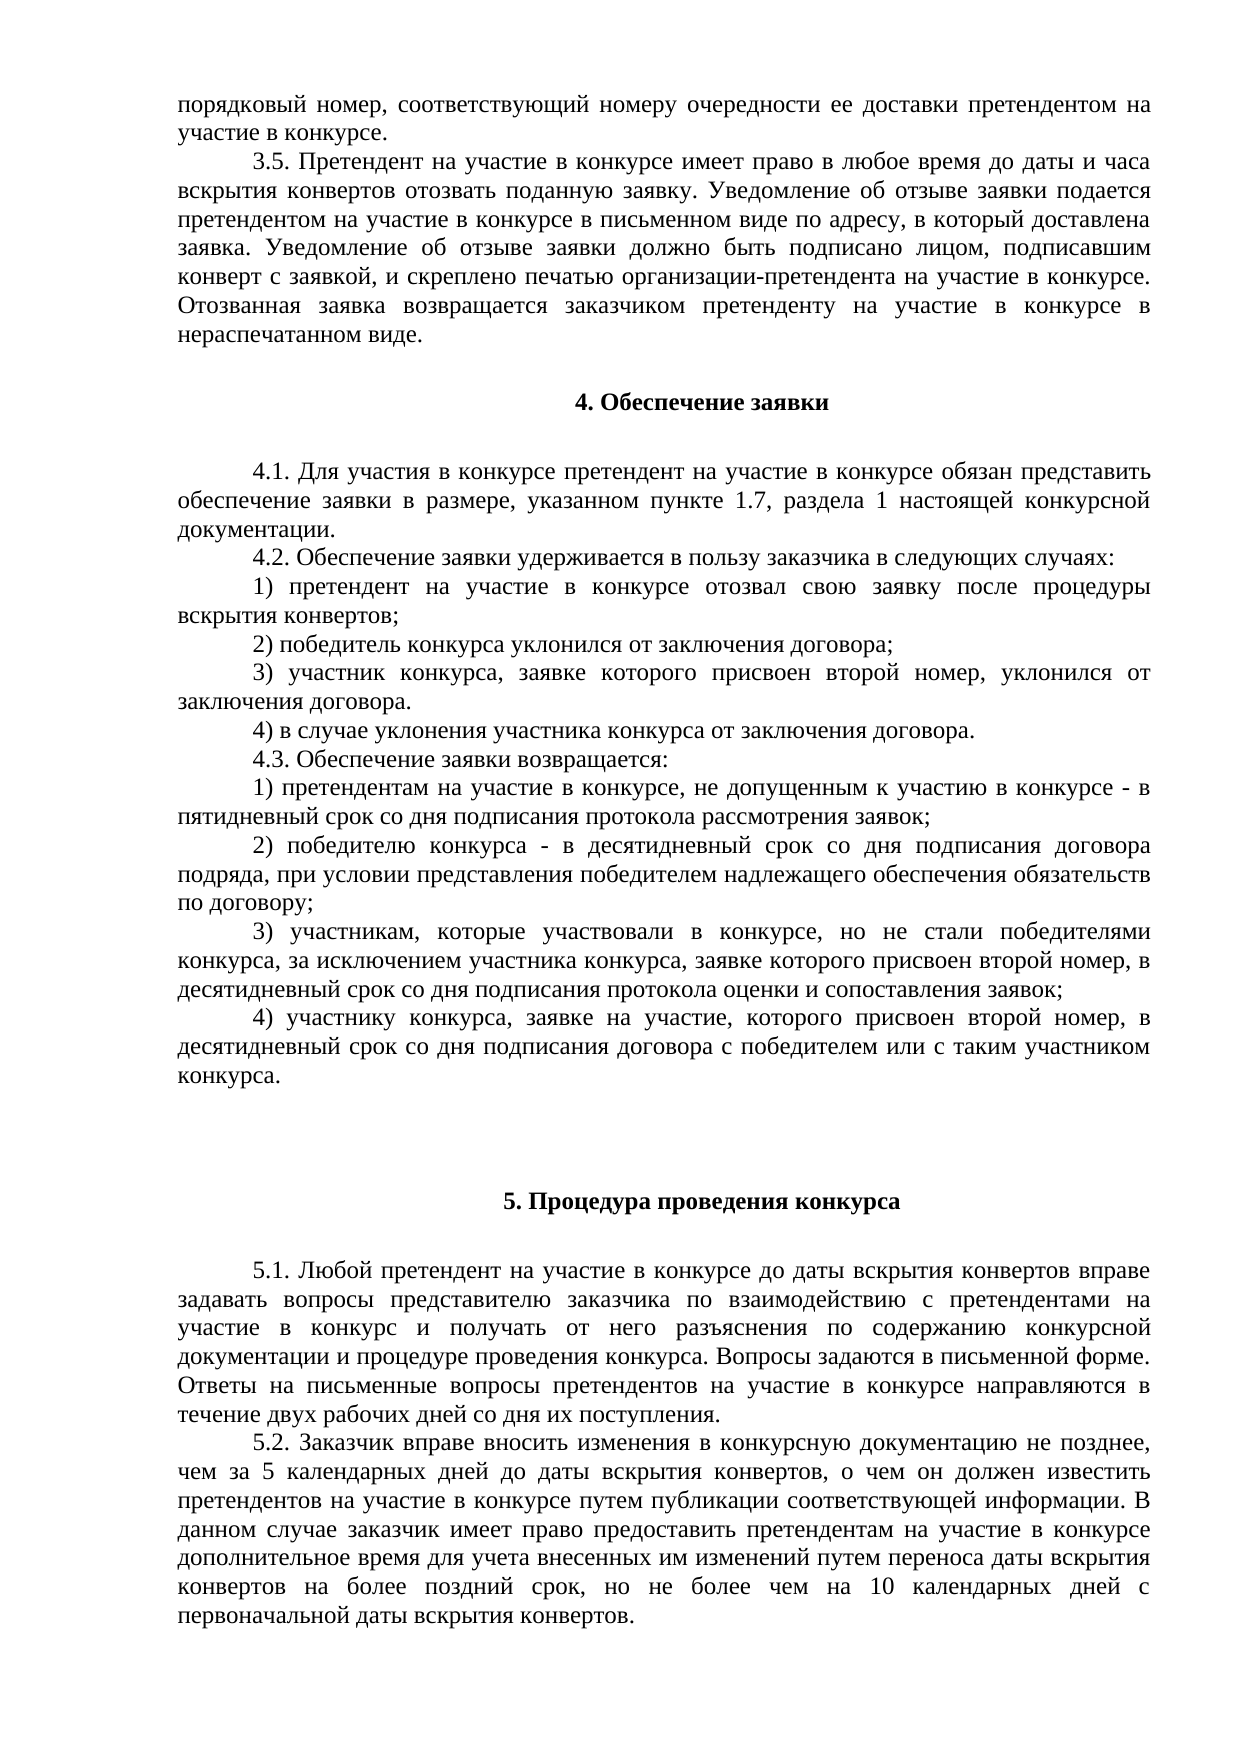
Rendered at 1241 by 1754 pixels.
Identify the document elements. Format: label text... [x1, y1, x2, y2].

text 3.5. Претендент на участие в конкурсе имеет право в любое время до даты и часа вскрытия конвертов отозвать поданную заявку. Уведомление об отзыве заявки подается претендентом на участие в конкурсе в письменном виде по адресу, в который доставлена заявка. Уведомление об отзыве заявки должно быть подписано лицом, подписавшим конверт с заявкой, и скреплено печатью организации-претендента на участие в конкурсе. Отозванная заявка возвращается заказчиком претенденту на участие в конкурсе в нераспечатанном виде. [177, 146, 1152, 347]
text 4) в случае уклонения участника конкурса от заключения договора. [177, 715, 1152, 744]
text 3) участник конкурса, заявке которого присвоен второй номер, уклонился от заключения договора. [177, 657, 1152, 715]
text 4.1. Для участия в конкурсе претендент на участие в конкурсе обязан представить обеспечение заявки в размере, указанном пункте 1.7, раздела 1 настоящей конкурсной документации. [177, 456, 1152, 542]
text 4. Обеспечение заявки [177, 387, 1152, 416]
text 2) победитель конкурса уклонился от заключения договора; [177, 629, 1152, 657]
text 5. Процедура проведения конкурса [177, 1186, 1152, 1215]
text 4.2. Обеспечение заявки удерживается в пользу заказчика в следующих случаях: [177, 542, 1152, 571]
text 2) победителю конкурса - в десятидневный срок со дня подписания договора подряда, при условии представления победителем надлежащего обеспечения обязательств по договору; [177, 830, 1152, 916]
text 3) участникам, которые участвовали в конкурсе, но не стали победителями конкурса, за исключением участника конкурса, заявке которого присвоен второй номер, в десятидневный срок со дня подписания протокола оценки и сопоставления заявок; [177, 916, 1152, 1002]
text 5.1. Любой претендент на участие в конкурсе до даты вскрытия конвертов вправе задавать вопросы представителю заказчика по взаимодействию с претендентами на участие в конкурс и получать от него разъяснения по содержанию конкурсной документации и процедуре проведения конкурса. Вопросы задаются в письменной форме. Ответы на письменные вопросы претендентов на участие в конкурсе направляются в течение двух рабочих дней со дня их поступления. [177, 1255, 1152, 1427]
text 5.2. Заказчик вправе вносить изменения в конкурсную документацию не позднее, чем за 5 календарных дней до даты вскрытия конвертов, о чем он должен известить претендентов на участие в конкурсе путем публикации соответствующей информации. В данном случае заказчик имеет право предоставить претендентам на участие в конкурсе дополнительное время для учета внесенных им изменений путем переноса даты вскрытия конвертов на более поздний срок, но не более чем на 10 календарных дней с первоначальной даты вскрытия конвертов. [177, 1427, 1152, 1629]
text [177, 89, 1152, 146]
text 4.3. Обеспечение заявки возвращается: [177, 744, 1152, 772]
text 1) претендентам на участие в конкурсе, не допущенным к участию в конкурсе - в пятидневный срок со дня подписания протокола рассмотрения заявок; [177, 772, 1152, 830]
text 4) участнику конкурса, заявке на участие, которого присвоен второй номер, в десятидневный срок со дня подписания договора с победителем или с таким участником конкурса. [177, 1002, 1152, 1089]
text 1) претендент на участие в конкурсе отозвал свою заявку после процедуры вскрытия конвертов; [177, 571, 1152, 629]
